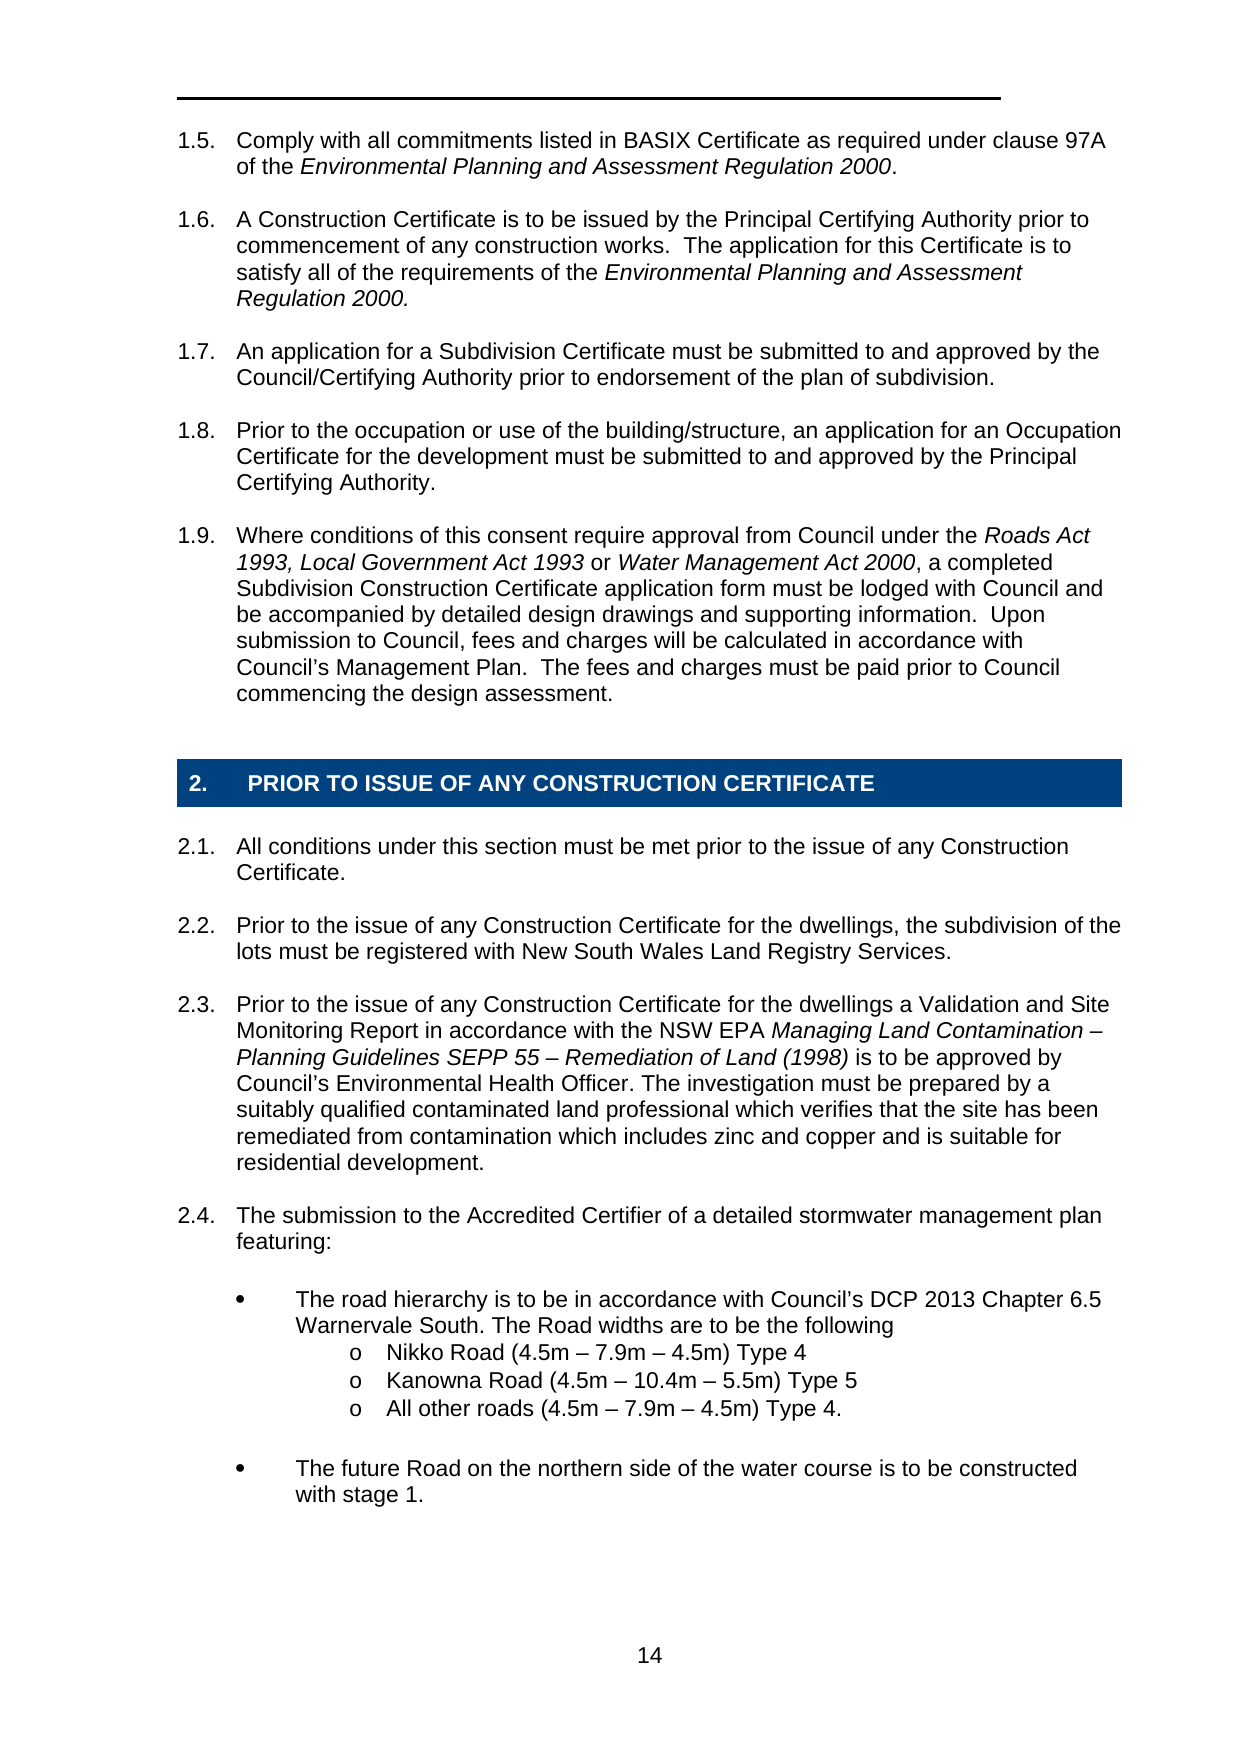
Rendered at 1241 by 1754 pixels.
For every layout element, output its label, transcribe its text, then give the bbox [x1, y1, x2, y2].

text 1.9. Where conditions of this consent require approval from Council under the Roads Act 1993, Local Government Act 1993 or Water Management Act 2000, a completed Subdivision Construction Certificate application form must be lodged with Council and be accompanied by detailed design drawings and supporting information. Upon submission to Council, fees and charges will be calculated in accordance with Council’s Management Plan. The fees and charges must be paid prior to Council commencing the design assessment. [177, 522, 1122, 707]
text 1.8. Prior to the occupation or use of the building/structure, an application for an Occupation Certificate for the development must be submitted to and approved by the Principal Certifying Authority. [177, 417, 1122, 496]
table_header 2. PRIOR TO ISSUE OF ANY CONSTRUCTION CERTIFICATE [177, 759, 1122, 807]
list All other roads (4.5m – 7.9m – 4.5m) Type 4. [349, 1395, 1122, 1455]
text 1.6. A Construction Certificate is to be issued by the Principal Certifying Authority prior to commencement of any construction works. The application for this Certificate is to satisfy all of the requirements of the Environmental Planning and Assessment Regulation 2000. [177, 206, 1122, 311]
text 1.7. An application for a Subdivision Certificate must be submitted to and approved by the Council/Certifying Authority prior to endorsement of the plan of subdivision. [177, 338, 1122, 390]
text 2.3. Prior to the issue of any Construction Certificate for the dwellings a Validation and Site Monitoring Report in accordance with the NSW EPA Managing Land Contamination – Planning Guidelines SEPP 55 – Remediation of Land (1998) is to be approved by Council’s Environmental Health Officer. The investigation must be prepared by a suitably qualified contaminated land professional which verifies that the site has been remediated from contamination which includes zinc and copper and is suitable for residential development. [177, 991, 1122, 1176]
text 2.2. Prior to the issue of any Construction Certificate for the dwellings, the subdivision of the lots must be registered with New South Wales Land Registry Services. [177, 912, 1122, 965]
list Kanowna Road (4.5m – 10.4m – 5.5m) Type 5 [349, 1367, 1122, 1395]
list The future Road on the northern side of the water course is to be constructed with stage 1. [236, 1455, 1122, 1507]
text 2.1. All conditions under this section must be met prior to the issue of any Construction Certificate. [177, 833, 1122, 886]
text 1.5. Comply with all commitments listed in BASIX Certificate as required under clause 97A of the Environmental Planning and Assessment Regulation 2000. [177, 127, 1122, 179]
list Nikko Road (4.5m – 7.9m – 4.5m) Type 4 [349, 1338, 1122, 1367]
list The road hierarchy is to be in accordance with Council’s DCP 2013 Chapter 6.5 Warnervale South. The Road widths are to be the following [236, 1286, 1122, 1338]
text 2.4. The submission to the Accredited Certifier of a detailed stormwater management plan featuring: [177, 1202, 1122, 1286]
